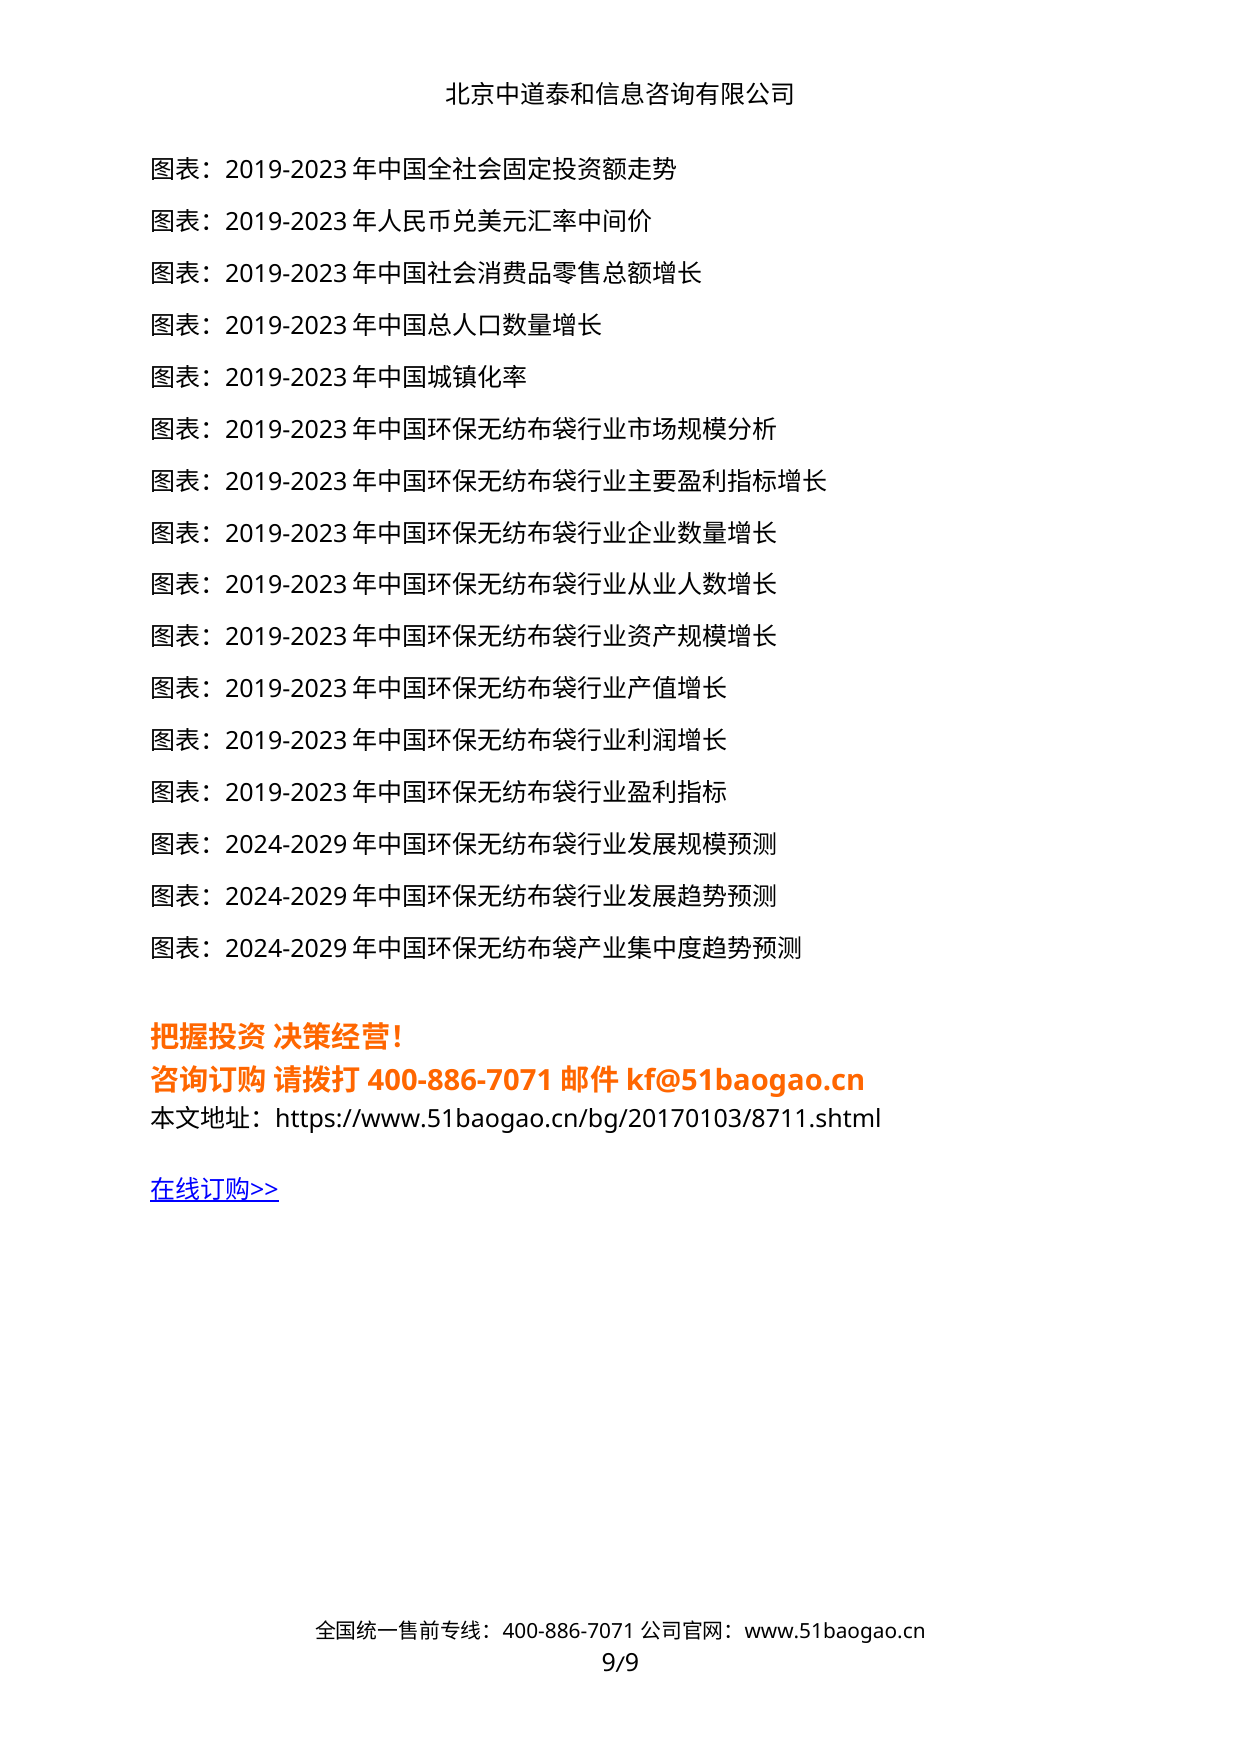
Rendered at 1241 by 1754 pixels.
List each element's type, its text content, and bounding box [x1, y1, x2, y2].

text 图表：2019-2023年中国环保无纺布袋行业企业数量增长 [150, 513, 1090, 549]
text 图表：2019-2023年人民币兑美元汇率中间价 [150, 202, 1090, 238]
text 图表：2019-2023年中国环保无纺布袋行业市场规模分析 [150, 409, 1090, 446]
text 图表：2024-2029年中国环保无纺布袋产业集中度趋势预测 [150, 928, 1090, 964]
text 图表：2024-2029年中国环保无纺布袋行业发展规模预测 [150, 824, 1090, 861]
text 图表：2019-2023年中国总人口数量增长 [150, 306, 1090, 342]
text 图表：2019-2023年中国环保无纺布袋行业从业人数增长 [150, 565, 1090, 601]
text 在线订购>> [150, 1135, 1090, 1205]
text 图表：2019-2023年中国社会消费品零售总额增长 [150, 254, 1090, 290]
text 图表：2019-2023年中国环保无纺布袋行业盈利指标 [150, 772, 1090, 809]
text 图表：2019-2023年中国城镇化率 [150, 357, 1090, 394]
text 图表：2019-2023年中国环保无纺布袋行业利润增长 [150, 721, 1090, 757]
text 图表：2019-2023年中国环保无纺布袋行业产值增长 [150, 669, 1090, 705]
text 把握投资 决策经营！咨询订购 请拨打 400-886-7071 邮件 kf@51baogao.cn本文地址：https://www.51baogao.cn/bg/20170103/8711.shtml [150, 980, 1090, 1135]
text 图表：2019-2023年中国环保无纺布袋行业资产规模增长 [150, 617, 1090, 653]
text 图表：2019-2023年中国全社会固定投资额走势 [150, 150, 1090, 186]
text 图表：2019-2023年中国环保无纺布袋行业主要盈利指标增长 [150, 461, 1090, 497]
text 图表：2024-2029年中国环保无纺布袋行业发展趋势预测 [150, 876, 1090, 912]
